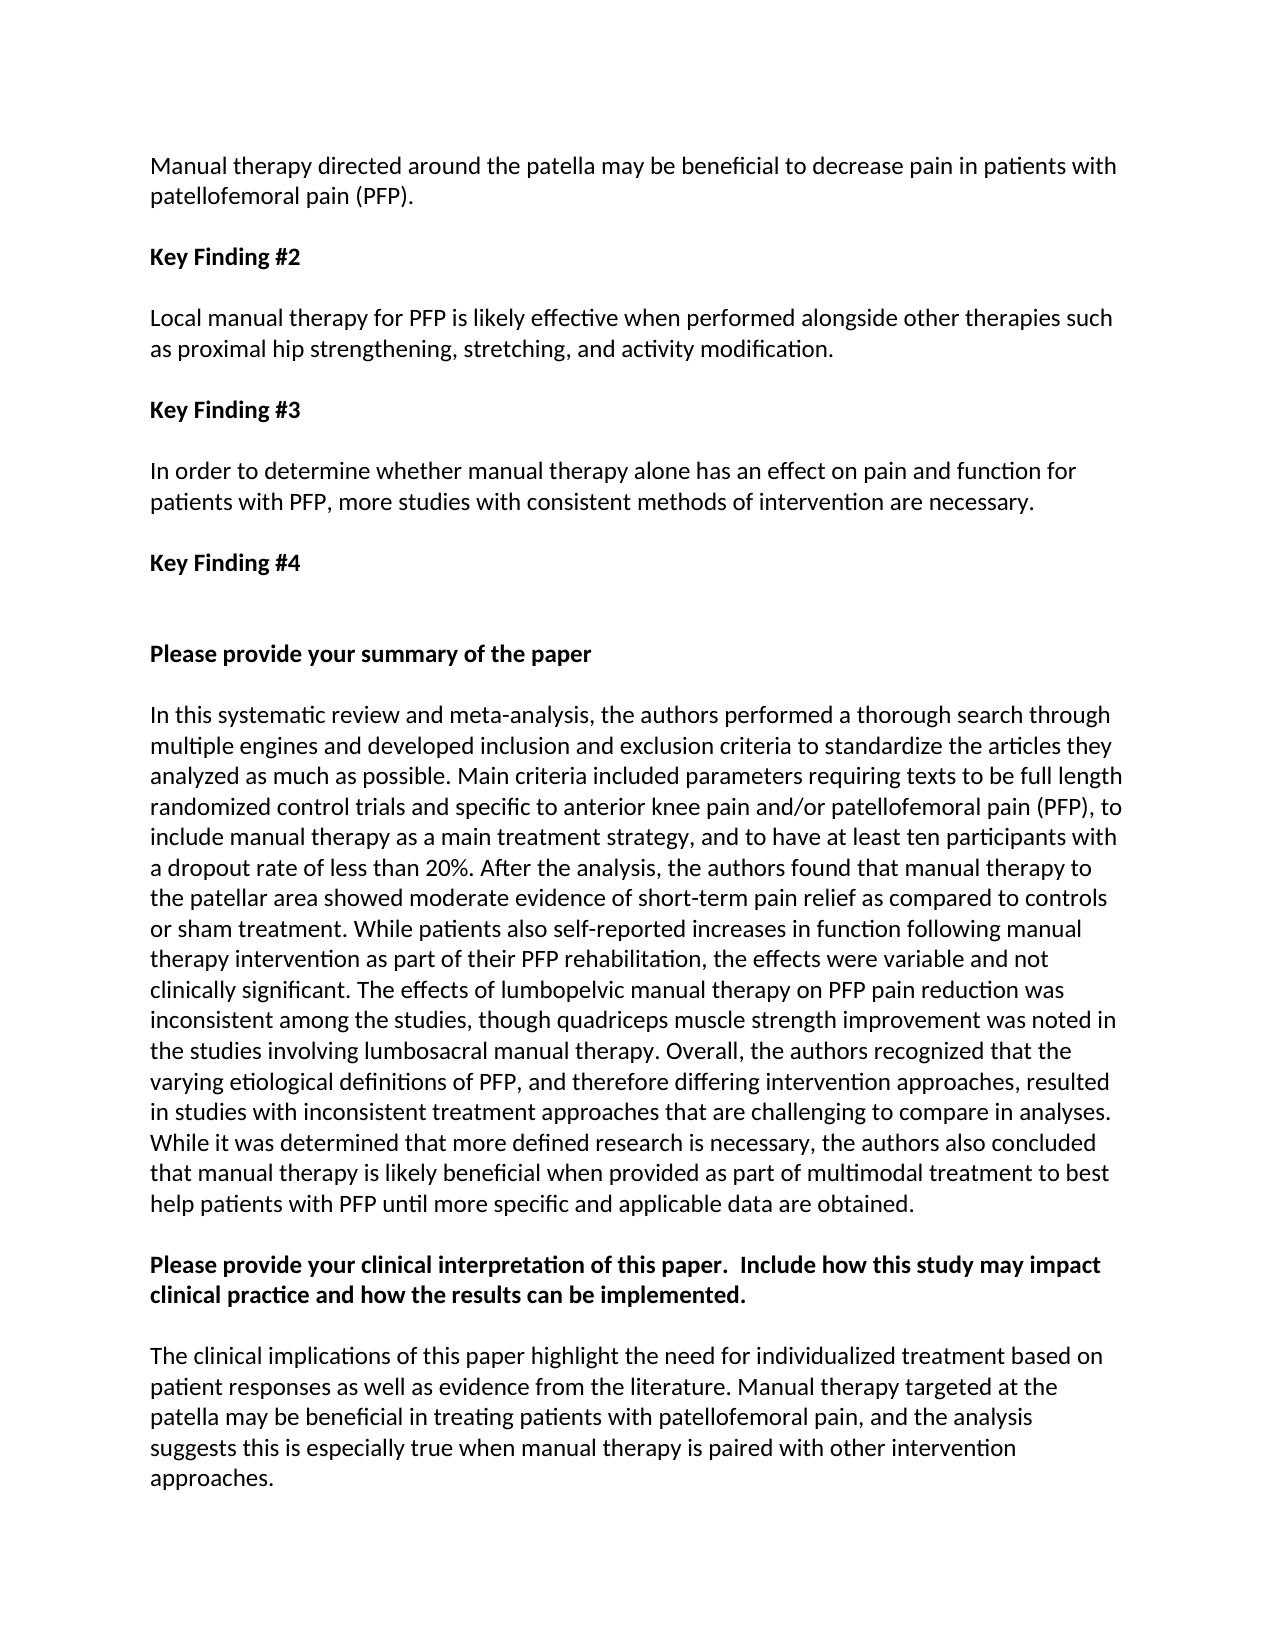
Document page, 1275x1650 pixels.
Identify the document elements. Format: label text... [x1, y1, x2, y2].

text Key Finding #3 [150, 394, 1125, 425]
text Please provide your summary of the paper [150, 638, 1125, 669]
text In this systematic review and meta-analysis, the authors performed a thorough search through multiple engines and developed inclusion and exclusion criteria to standardize the articles they analyzed as much as possible. Main criteria included parameters requiring texts to be full length randomized control trials and specific to anterior knee pain and/or patellofemoral pain (PFP), to include manual therapy as a main treatment strategy, and to have at least ten participants with a dropout rate of less than 20%. After the analysis, the authors found that manual therapy to the patellar area showed moderate evidence of short-term pain relief as compared to controls or sham treatment. While patients also self-reported increases in function following manual therapy intervention as part of their PFP rehabilitation, the effects were variable and not clinically significant. The effects of lumbopelvic manual therapy on PFP pain reduction was inconsistent among the studies, though quadriceps muscle strength improvement was noted in the studies involving lumbosacral manual therapy. Overall, the authors recognized that the varying etiological definitions of PFP, and therefore differing intervention approaches, resulted in studies with inconsistent treatment approaches that are challenging to compare in analyses. While it was determined that more defined research is necessary, the authors also concluded that manual therapy is likely beneficial when provided as part of multimodal treatment to best help patients with PFP until more specific and applicable data are obtained. [150, 699, 1125, 1218]
text Key Finding #2 [150, 242, 1125, 272]
text In order to determine whether manual therapy alone has an effect on pain and function for patients with PFP, more studies with consistent methods of intervention are necessary. [150, 455, 1125, 516]
text The clinical implications of this paper highlight the need for individualized treatment based on patient responses as well as evidence from the literature. Manual therapy targeted at the patella may be beneficial in treating patients with patellofemoral pain, and the analysis suggests this is especially true when manual therapy is paired with other intervention approaches. [150, 1340, 1125, 1493]
text Please provide your clinical interpretation of this paper. Include how this study may impact clinical practice and how the results can be implemented. [150, 1249, 1125, 1310]
text Manual therapy directed around the patella may be beneficial to decrease pain in patients with patellofemoral pain (PFP). [150, 150, 1125, 211]
text Key Finding #4 [150, 547, 1125, 577]
text Local manual therapy for PFP is likely effective when performed alongside other therapies such as proximal hip strengthening, stretching, and activity modification. [150, 303, 1125, 364]
